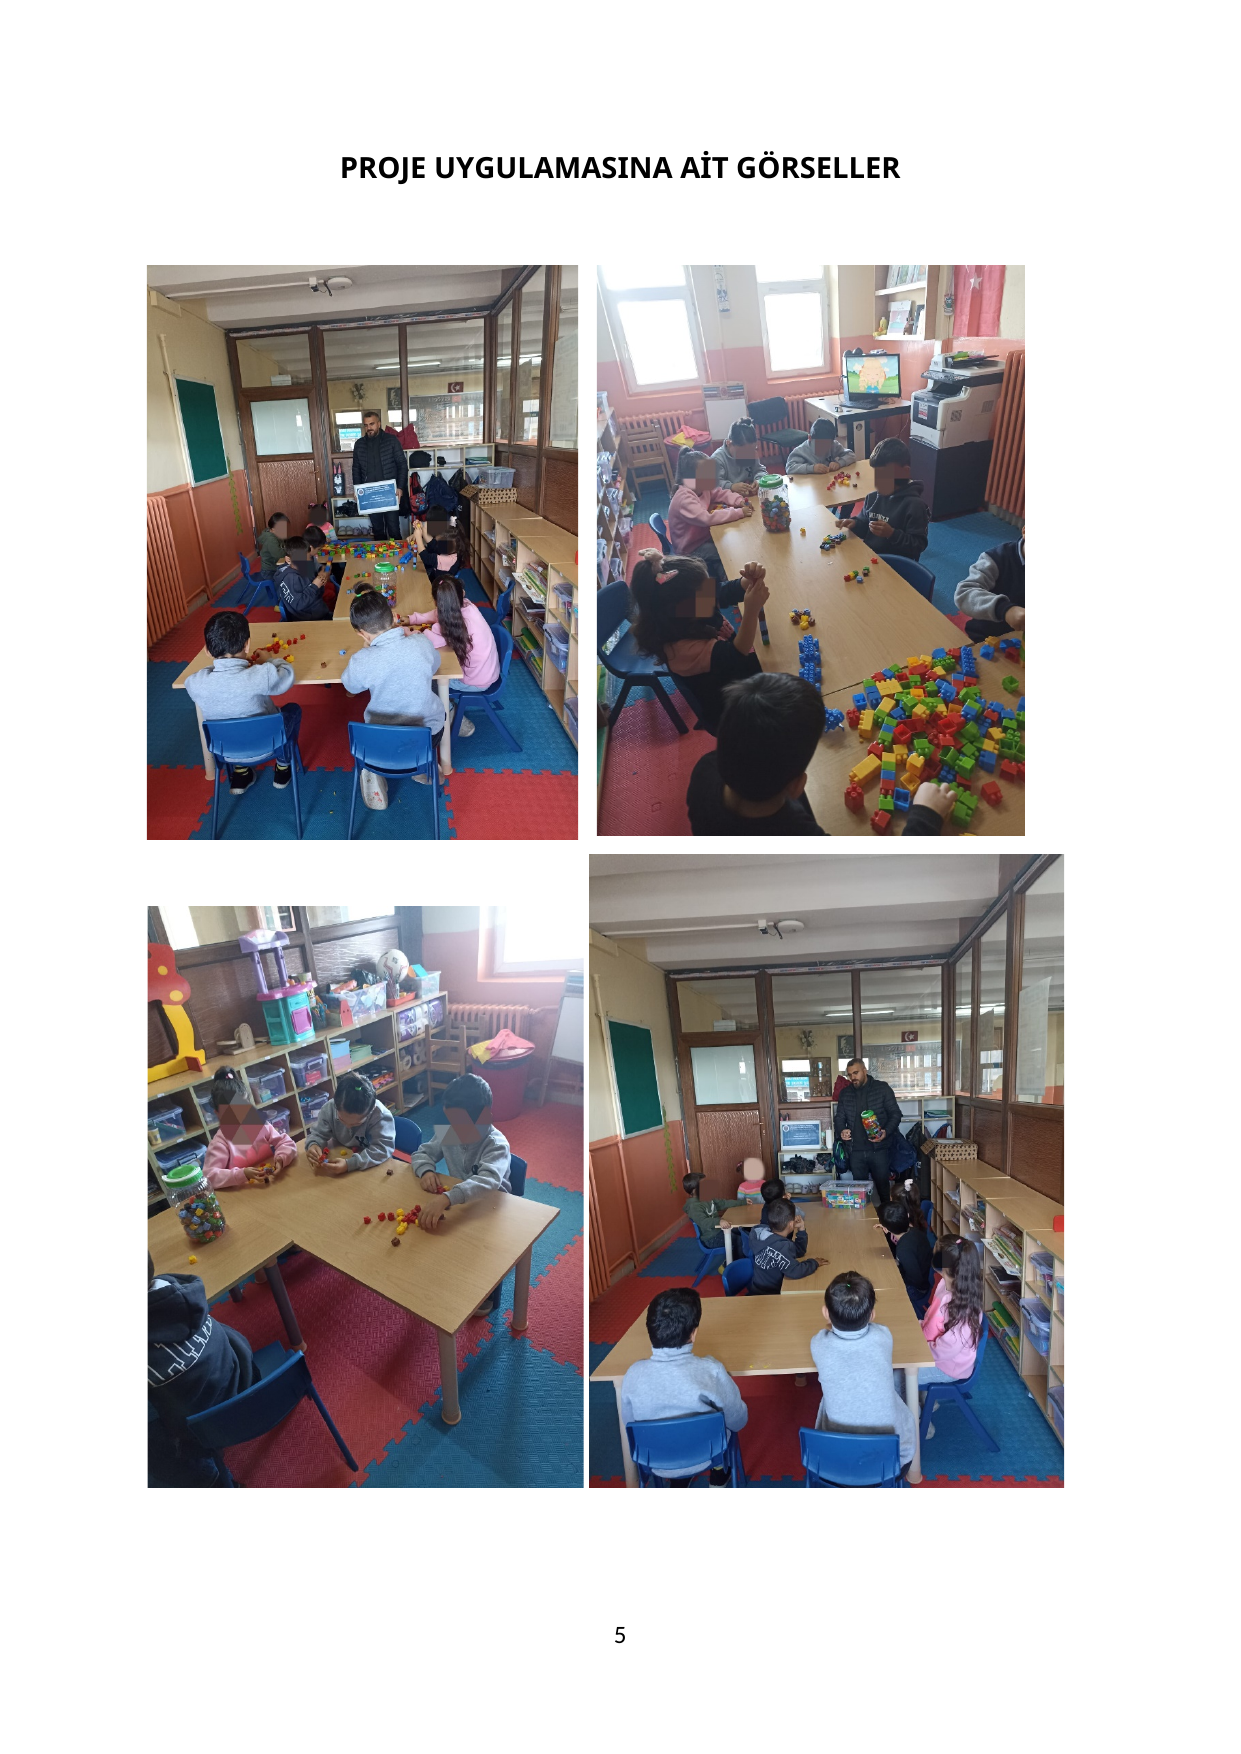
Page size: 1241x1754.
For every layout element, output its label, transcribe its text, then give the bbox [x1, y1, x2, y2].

picture [589, 854, 1065, 1488]
picture [146, 265, 579, 840]
picture [147, 906, 584, 1488]
picture [596, 265, 1025, 836]
subtitle PROJE UYGULAMASINA AİT GÖRSELLER [148, 148, 1093, 187]
